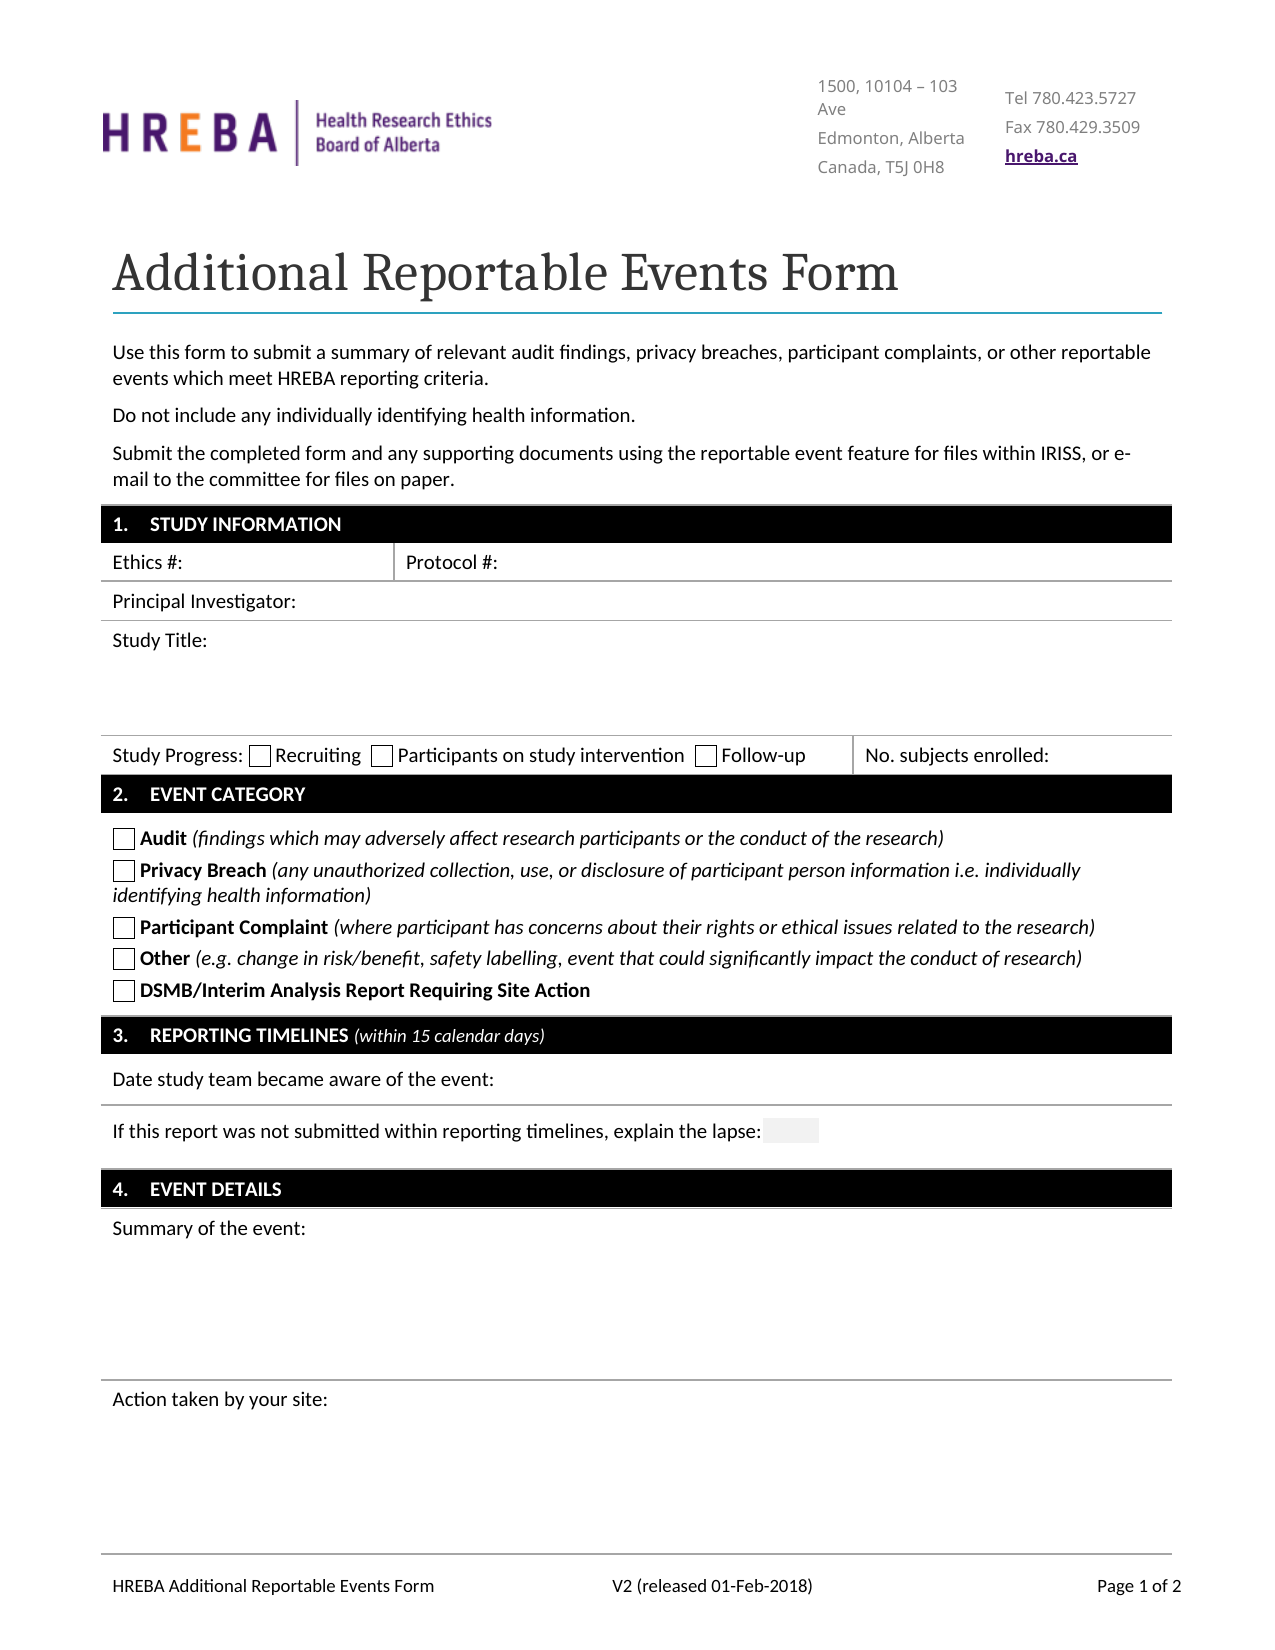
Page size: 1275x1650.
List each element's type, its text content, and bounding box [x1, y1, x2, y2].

text Do not include any individually identifying health information. [112, 403, 1162, 428]
picture [103, 100, 492, 166]
table_cell Action taken by your site: [101, 1381, 1172, 1553]
table_cell If this report was not submitted within reporting timelines, explain the lapse: [101, 1106, 1172, 1168]
table_cell EVENT CATEGORY [101, 775, 1172, 813]
table_cell No. subjects enrolled: [854, 736, 1172, 774]
table_cell EVENT DETAILS [101, 1170, 1172, 1207]
title Additional Reportable Events Form [112, 242, 1162, 314]
text Submit the completed form and any supporting documents using the reportable event feature for files within IRISS, or e-mail to the committee for files on paper. [112, 441, 1162, 491]
table_cell Principal Investigator: [101, 582, 1172, 619]
table_cell Study Title: [101, 621, 1172, 735]
table_cell Study Progress: Recruiting Participants on study intervention Follow-up [101, 736, 852, 774]
table_cell Ethics #: [101, 543, 393, 580]
table_cell Date study team became aware of the event: [101, 1054, 1172, 1104]
table_cell REPORTING TIMELINES (within 15 calendar days) [101, 1017, 1172, 1054]
text Use this form to submit a summary of relevant audit findings, privacy breaches, participant complaints, or other reportable events which meet HREBA reporting criteria. [112, 339, 1162, 390]
table_cell Audit (findings which may adversely affect research participants or the conduct of the research) Privacy Breach (any unauthorized collection, use, or disclosure of participant person information i.e. individually identifying health information) Participant Complaint (where participant has concerns about their rights or ethical issues related to the research) Other (e.g. change in risk/benefit, safety labelling, event that could significantly impact the conduct of research) DSMB/Interim Analysis Report Requiring Site Action [101, 813, 1172, 1015]
table_cell Protocol #: [395, 543, 1172, 580]
table_header STUDY INFORMATION [101, 506, 1172, 543]
table_cell Summary of the event: [101, 1209, 1172, 1379]
